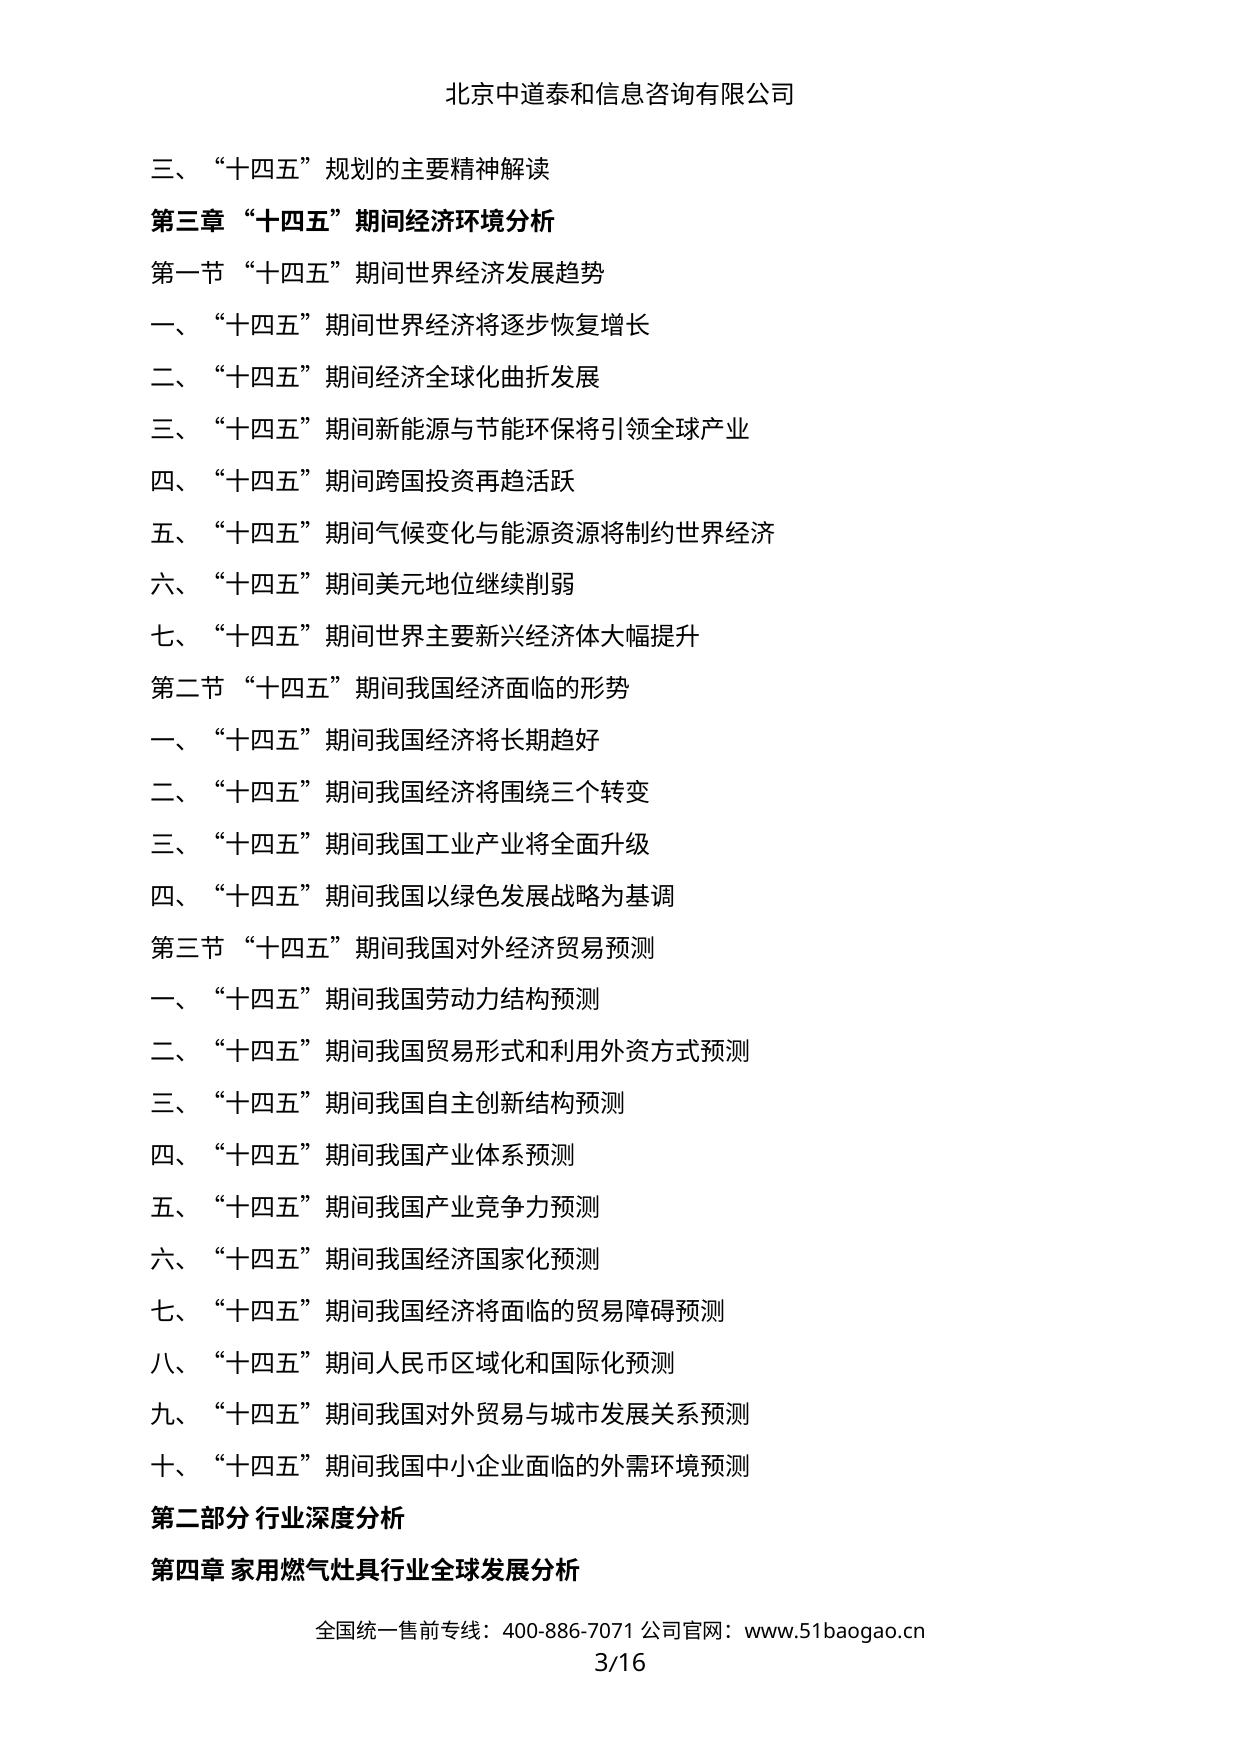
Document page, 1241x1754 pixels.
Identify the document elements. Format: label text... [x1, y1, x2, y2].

text 七、“十四五”期间我国经济将面临的贸易障碍预测 [150, 1291, 1090, 1327]
text 三、“十四五”期间我国工业产业将全面升级 [150, 824, 1090, 861]
text 三、“十四五”规划的主要精神解读 [150, 150, 1090, 186]
text 第一节 “十四五”期间世界经济发展趋势 [150, 254, 1090, 290]
text 一、“十四五”期间世界经济将逐步恢复增长 [150, 306, 1090, 342]
text 六、“十四五”期间我国经济国家化预测 [150, 1239, 1090, 1276]
text 四、“十四五”期间我国以绿色发展战略为基调 [150, 876, 1090, 912]
text 四、“十四五”期间我国产业体系预测 [150, 1136, 1090, 1172]
text 三、“十四五”期间我国自主创新结构预测 [150, 1084, 1090, 1120]
text 一、“十四五”期间我国经济将长期趋好 [150, 721, 1090, 757]
text 第二节 “十四五”期间我国经济面临的形势 [150, 669, 1090, 705]
text 一、“十四五”期间我国劳动力结构预测 [150, 980, 1090, 1016]
text 九、“十四五”期间我国对外贸易与城市发展关系预测 [150, 1395, 1090, 1431]
text 五、“十四五”期间我国产业竞争力预测 [150, 1187, 1090, 1224]
text 第四章 家用燃气灶具行业全球发展分析 [150, 1551, 1090, 1587]
text 五、“十四五”期间气候变化与能源资源将制约世界经济 [150, 513, 1090, 549]
text 第二部分 行业深度分析 [150, 1499, 1090, 1535]
text 第三章 “十四五”期间经济环境分析 [150, 202, 1090, 238]
text 十、“十四五”期间我国中小企业面临的外需环境预测 [150, 1447, 1090, 1483]
text 三、“十四五”期间新能源与节能环保将引领全球产业 [150, 409, 1090, 446]
text 七、“十四五”期间世界主要新兴经济体大幅提升 [150, 617, 1090, 653]
text 二、“十四五”期间我国贸易形式和利用外资方式预测 [150, 1032, 1090, 1068]
text 六、“十四五”期间美元地位继续削弱 [150, 565, 1090, 601]
text 第三节 “十四五”期间我国对外经济贸易预测 [150, 928, 1090, 964]
text 二、“十四五”期间经济全球化曲折发展 [150, 357, 1090, 394]
text 四、“十四五”期间跨国投资再趋活跃 [150, 461, 1090, 497]
text 二、“十四五”期间我国经济将围绕三个转变 [150, 772, 1090, 809]
text 八、“十四五”期间人民币区域化和国际化预测 [150, 1343, 1090, 1379]
